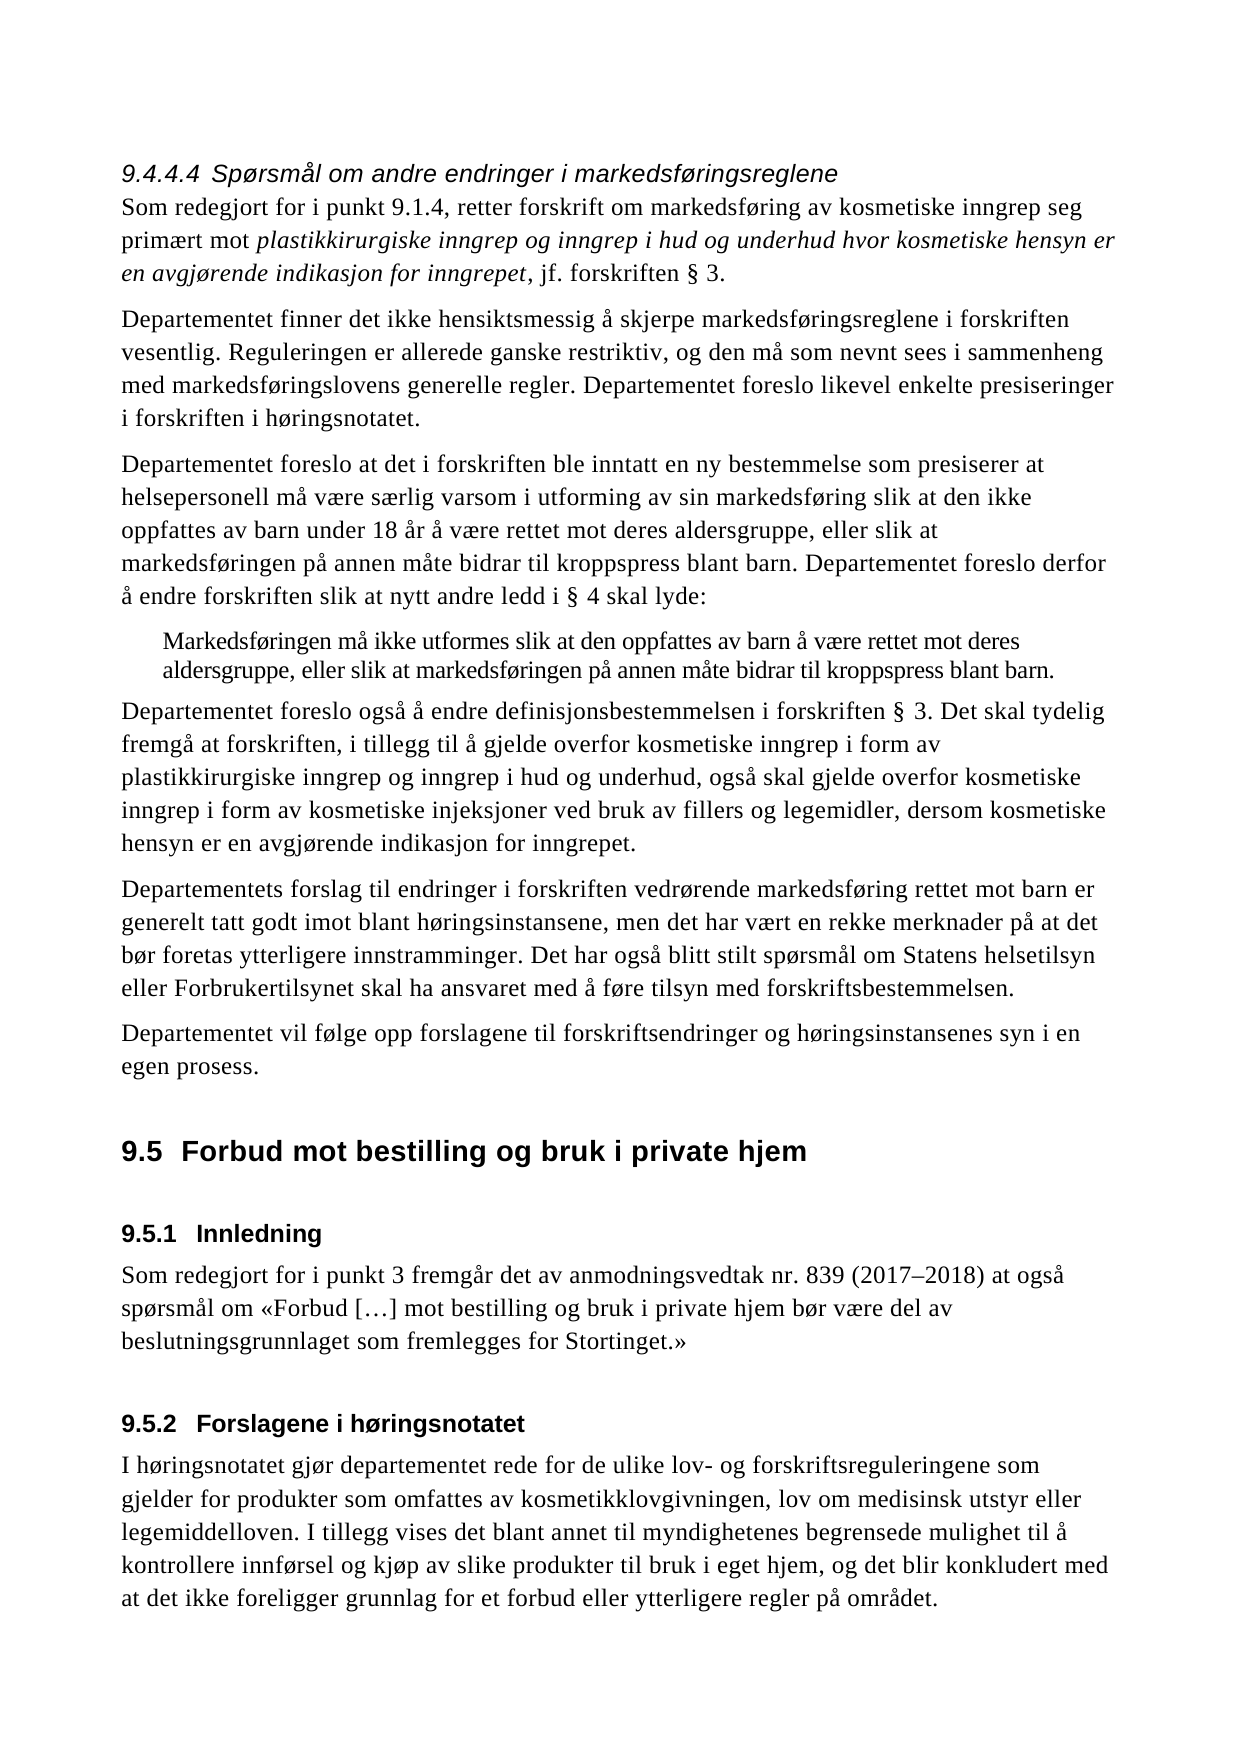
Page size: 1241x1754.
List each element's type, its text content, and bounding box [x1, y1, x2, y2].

text Som redegjort for i punkt 3 fremgår det av anmodningsvedtak nr. 839 (2017–2018) at også spørsmål om «Forbud […] mot bestilling og bruk i private hjem bør være del av beslutningsgrunnlaget som fremlegges for Stortinget.» [121, 1260, 1119, 1355]
text Markedsføringen må ikke utformes slik at den oppfattes av barn å være rettet mot deres aldersgruppe, eller slik at markedsføringen på annen måte bidrar til kroppspress blant barn. [162, 626, 1119, 684]
text Departementet finner det ikke hensiktsmessig å skjerpe markedsføringsreglene i forskriften vesentlig. Reguleringen er allerede ganske restriktiv, og den må som nevnt sees i sammenheng med markedsføringslovens generelle regler. Departementet foreslo likevel enkelte presiseringer i forskriften i høringsnotatet. [121, 304, 1119, 432]
text Departementet vil følge opp forslagene til forskriftsendringer og høringsinstansenes syn i en egen prosess. [121, 1018, 1119, 1080]
text I høringsnotatet gjør departementet rede for de ulike lov- og forskriftsreguleringene som gjelder for produkter som omfattes av kosmetikklovgivningen, lov om medisinsk utstyr eller legemiddelloven. I tillegg vises det blant annet til myndighetenes begrensede mulighet til å kontrollere innførsel og kjøp av slike produkter til bruk i eget hjem, og det blir konkludert med at det ikke foreligger grunnlag for et forbud eller ytterligere regler på området. [121, 1451, 1119, 1611]
subtitle Innledning [121, 1219, 1119, 1248]
subtitle Spørsmål om andre endringer i markedsføringsreglene [121, 159, 1119, 188]
subtitle Forslagene i høringsnotatet [121, 1409, 1119, 1438]
text Departementets forslag til endringer i forskriften vedrørende markedsføring rettet mot barn er generelt tatt godt imot blant høringsinstansene, men det har vært en rekke merknader på at det bør foretas ytterligere innstramminger. Det har også blitt stilt spørsmål om Statens helsetilsyn eller Forbrukertilsynet skal ha ansvaret med å føre tilsyn med forskriftsbestemmelsen. [121, 874, 1119, 1002]
text Departementet foreslo også å endre definisjonsbestemmelsen i forskriften § 3. Det skal tydelig fremgå at forskriften, i tillegg til å gjelde overfor kosmetiske inngrep i form av plastikkirurgiske inngrep og inngrep i hud og underhud, også skal gjelde overfor kosmetiske inngrep i form av kosmetiske injeksjoner ved bruk av fillers og legemidler, dersom kosmetiske hensyn er en avgjørende indikasjon for inngrepet. [121, 696, 1119, 857]
text Departementet foreslo at det i forskriften ble inntatt en ny bestemmelse som presiserer at helsepersonell må være særlig varsom i utforming av sin markedsføring slik at den ikke oppfattes av barn under 18 år å være rettet mot deres aldersgruppe, eller slik at markedsføringen på annen måte bidrar til kroppspress blant barn. Departementet foreslo derfor å endre forskriften slik at nytt andre ledd i § 4 skal lyde: [121, 449, 1119, 609]
text Som redegjort for i punkt 9.1.4, retter forskrift om markedsføring av kosmetiske inngrep seg primært mot plastikkirurgiske inngrep og inngrep i hud og underhud hvor kosmetiske hensyn er en avgjørende indikasjon for inngrepet, jf. forskriften § 3. [121, 192, 1119, 287]
subtitle Forbud mot bestilling og bruk i private hjem [121, 1134, 1119, 1168]
